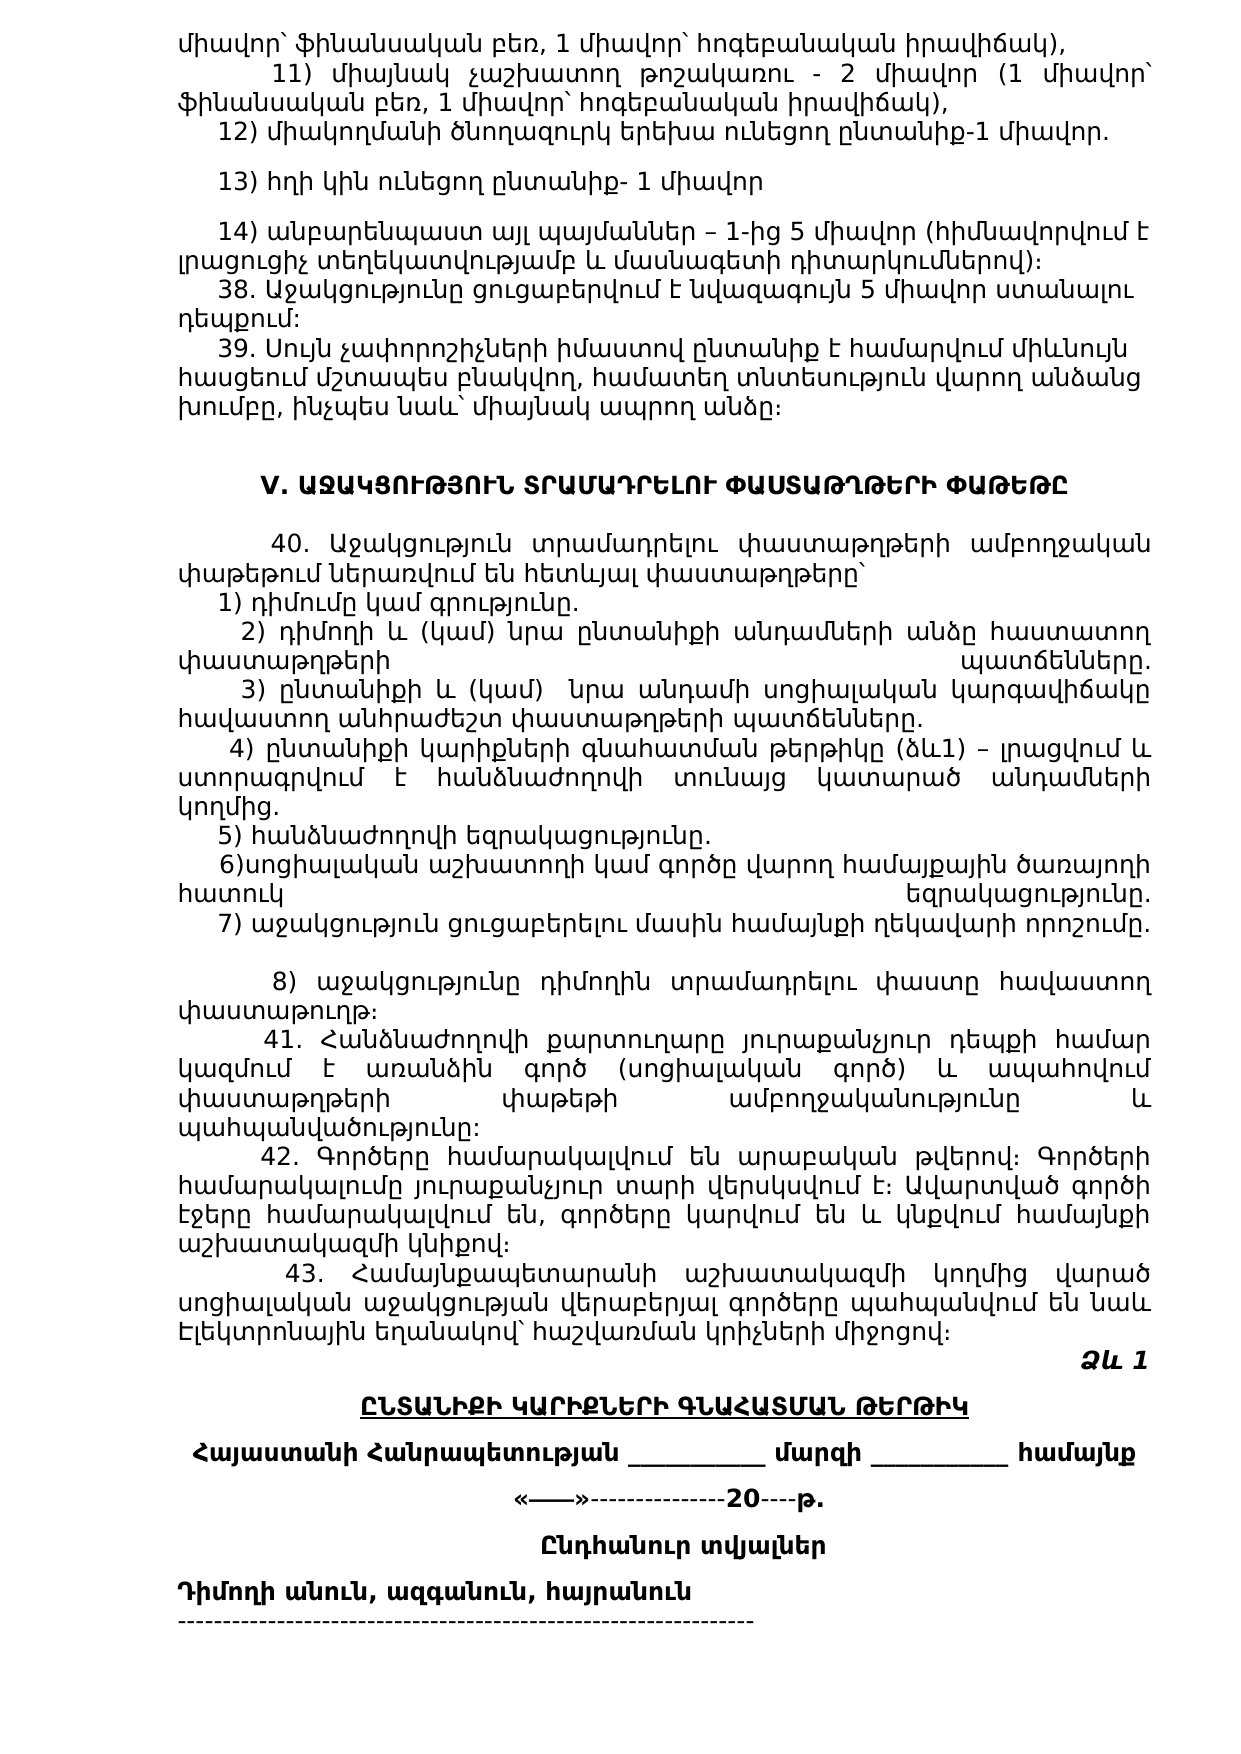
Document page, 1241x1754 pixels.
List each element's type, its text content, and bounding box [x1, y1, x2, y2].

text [177, 29, 1152, 146]
text V. ԱՋԱԿՑՈՒԹՅՈՒՆ ՏՐԱՄԱԴՐԵԼՈՒ ՓԱՍՏԱԹՂԹԵՐԻ ՓԱԹԵԹԸ [177, 471, 1152, 500]
text 43. Համայնքապետարանի աշխատակազմի կողմից վարած սոցիալական աջակցության վերաբերյալ գործերը պահպանվում են նաև Էլեկտրոնային եղանակով՝ հաշվառման կրիչների միջոցով։ [177, 1259, 1152, 1346]
text 5) հանձնաժողովի եզրակացությունը. [177, 821, 1152, 850]
text Հայաստանի Հանրապետության ___________ մարզի ___________ համայնք [177, 1438, 1152, 1467]
text «―――»---------------20----թ. [177, 1484, 1152, 1514]
text Ձև 1 [177, 1346, 1152, 1375]
text Դիմողի անուն, ազգանուն, հայրանուն ---------------------------------------------------------------- [177, 1577, 1152, 1635]
text 13) հղի կին ունեցող ընտանիք- 1 միավոր [177, 167, 1152, 196]
text 6)սոցիալական աշխատողի կամ գործը վարող համայքային ծառայողի հատուկ եզրակացությունը. 7) աջակցություն ցուցաբերելու մասին համայնքի ղեկավարի որոշումը. 8) աջակցությունը դիմողին տրամադրելու փաստը հավաստող փաստաթուղթ։ 41. Հանձնաժողովի քարտուղարը յուրաքանչյուր դեպքի համար կազմում է առանձին գործ (սոցիալական գործ) և ապահովում փաստաթղթերի փաթեթի ամբողջականությունը և պահպանվածությունը: 42. Գործերը համարակալվում են արաբական թվերով։ Գործերի համարակալումը յուրաքանչյուր տարի վերսկսվում է։ Ավարտված գործի էջերը համարակալվում են, գործերը կարվում են և կնքվում համայնքի աշխատակազմի կնիքով։ [177, 850, 1152, 1259]
text ԸՆՏԱՆԻՔԻ ԿԱՐԻՔՆԵՐԻ ԳՆԱՀԱՏՄԱՆ ԹԵՐԹԻԿ [177, 1392, 1152, 1421]
text 14) անբարենպաստ այլ պայմաններ – 1-ից 5 միավոր (հիմնավորվում է լրացուցիչ տեղեկատվությամբ և մասնագետի դիտարկումներով)։ 38. Աջակցությունը ցուցաբերվում է նվազագույն 5 միավոր ստանալու դեպքում: 39. Սույն չափորոշիչների իմաստով ընտանիք է համարվում միևնույն հասցեում մշտապես բնակվող, համատեղ տնտեսություն վարող անձանց խումբը, ինչպես նաև՝ միայնակ ապրող անձը։ [177, 217, 1152, 421]
text 40. Աջակցություն տրամադրելու փաստաթղթերի ամբողջական փաթեթում ներառվում են հետևյալ փաստաթղթերը՝ 1) դիմումը կամ գրությունը. 2) դիմողի և (կամ) նրա ընտանիքի անդամների անձը հաստատող փաստաթղթերի պատճենները. 3) ընտանիքի և (կամ) նրա անդամի սոցիալական կարգավիճակը հավաստող անհրաժեշտ փաստաթղթերի պատճենները. 4) ընտանիքի կարիքների գնահատման թերթիկը (ձև1) – լրացվում և ստորագրվում է հանձնաժողովի տունայց կատարած անդամների կողմից. [177, 529, 1152, 821]
text Ընդհանուր տվյալներ [214, 1531, 1152, 1560]
